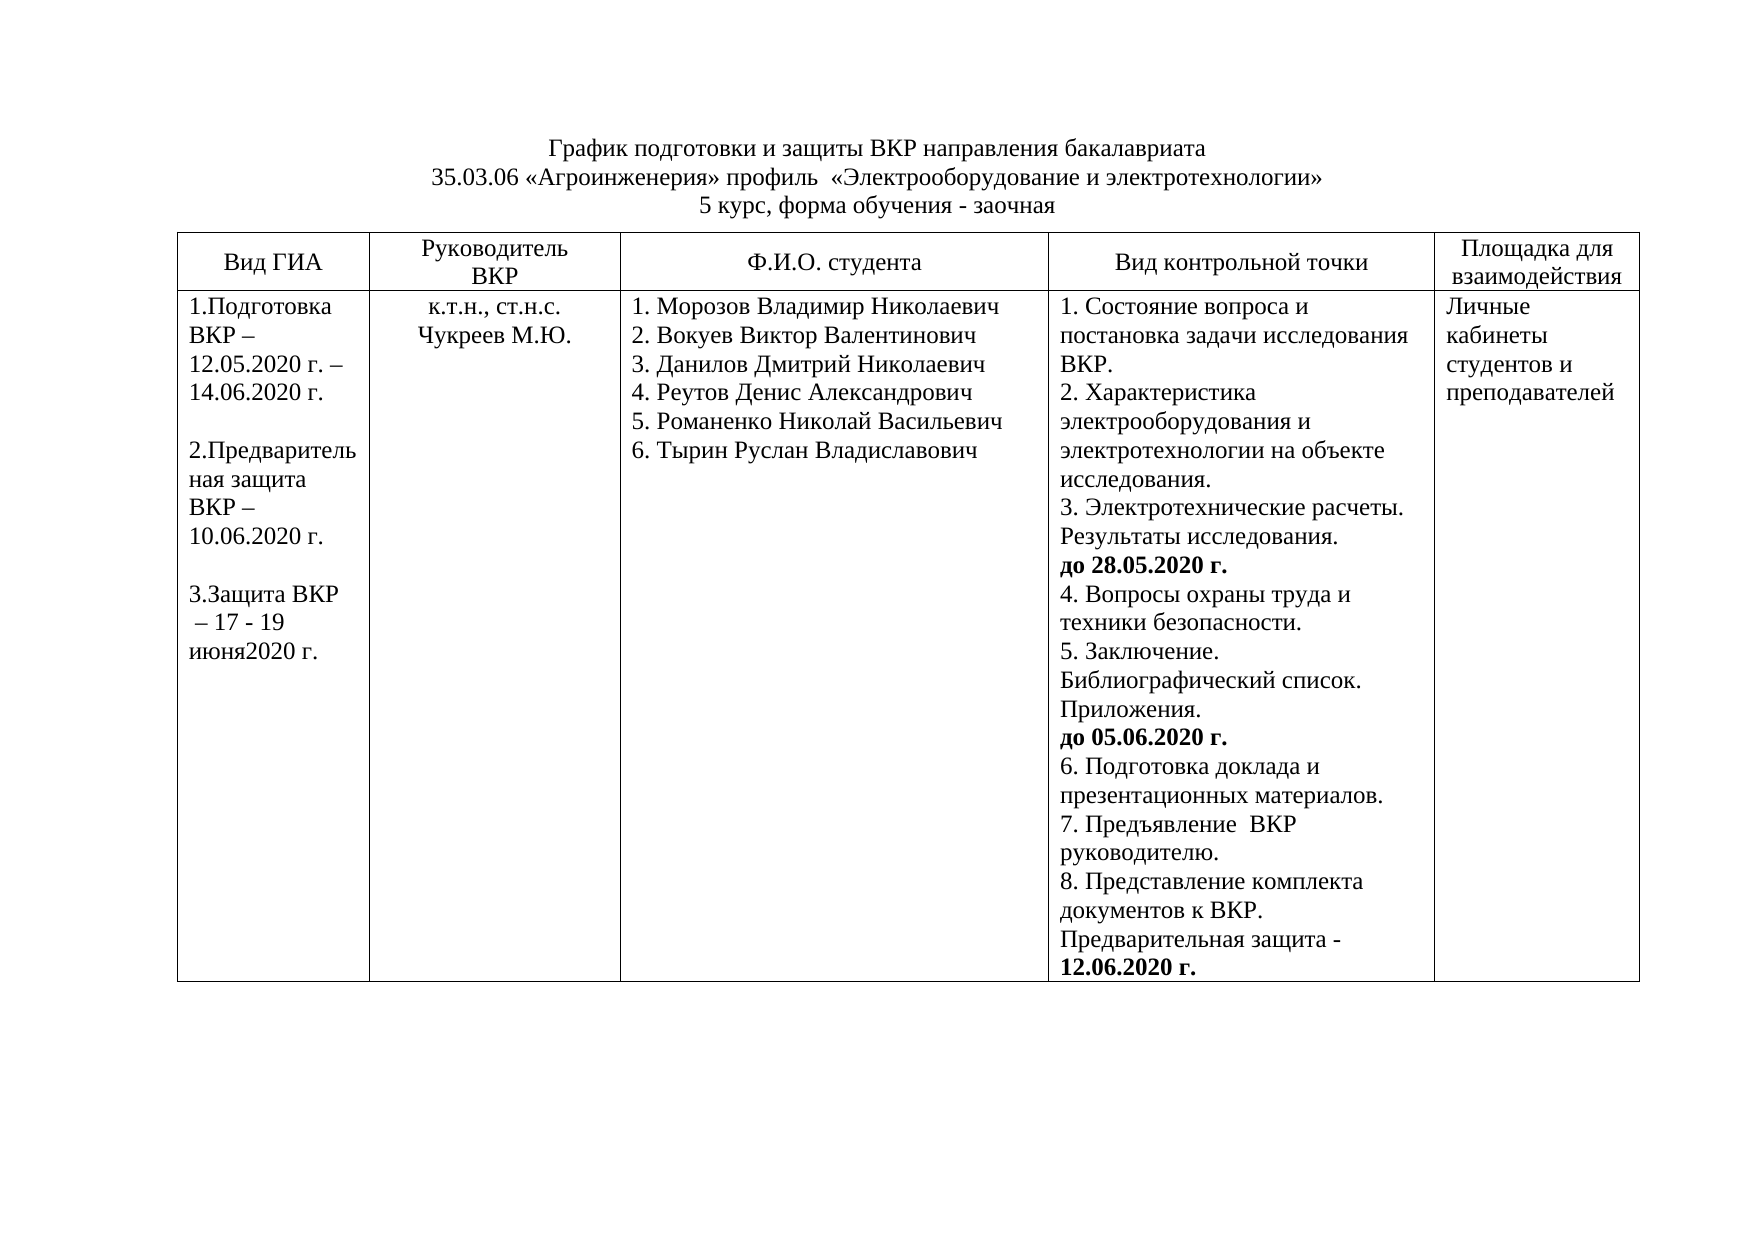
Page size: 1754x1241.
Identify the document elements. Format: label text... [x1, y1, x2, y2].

table_cell к.т.н., ст.н.с. Чукреев М.Ю. [370, 291, 620, 981]
table_header Руководитель ВКР [370, 233, 620, 290]
table_header Площадка для взаимодействия [1435, 233, 1639, 290]
table_header Ф.И.О. студента [621, 233, 1048, 290]
table_cell 1.Подготовка ВКР – 12.05.2020 г. – 14.06.2020 г. 2.Предварительная защита ВКР – 10.06.2020 г. 3.Защита ВКР – 17 - 19 июня2020 г. [178, 291, 369, 981]
table_cell 1. Морозов Владимир Николаевич 2. Вокуев Виктор Валентинович 3. Данилов Дмитрий Николаевич 4. Реутов Денис Александрович 5. Романенко Николай Васильевич 6. Тырин Руслан Владиславович [621, 291, 1048, 981]
text График подготовки и защиты ВКР направления бакалавриата [118, 133, 1636, 162]
text 5 курс, форма обучения - заочная [118, 190, 1636, 219]
text 35.03.06 «Агроинженерия» профиль «Электрооборудование и электротехнологии» [118, 162, 1636, 190]
table_header Вид контрольной точки [1049, 233, 1434, 290]
table_cell Личные кабинеты студентов и преподавателей [1435, 291, 1639, 981]
table_header Вид ГИА [178, 233, 369, 290]
